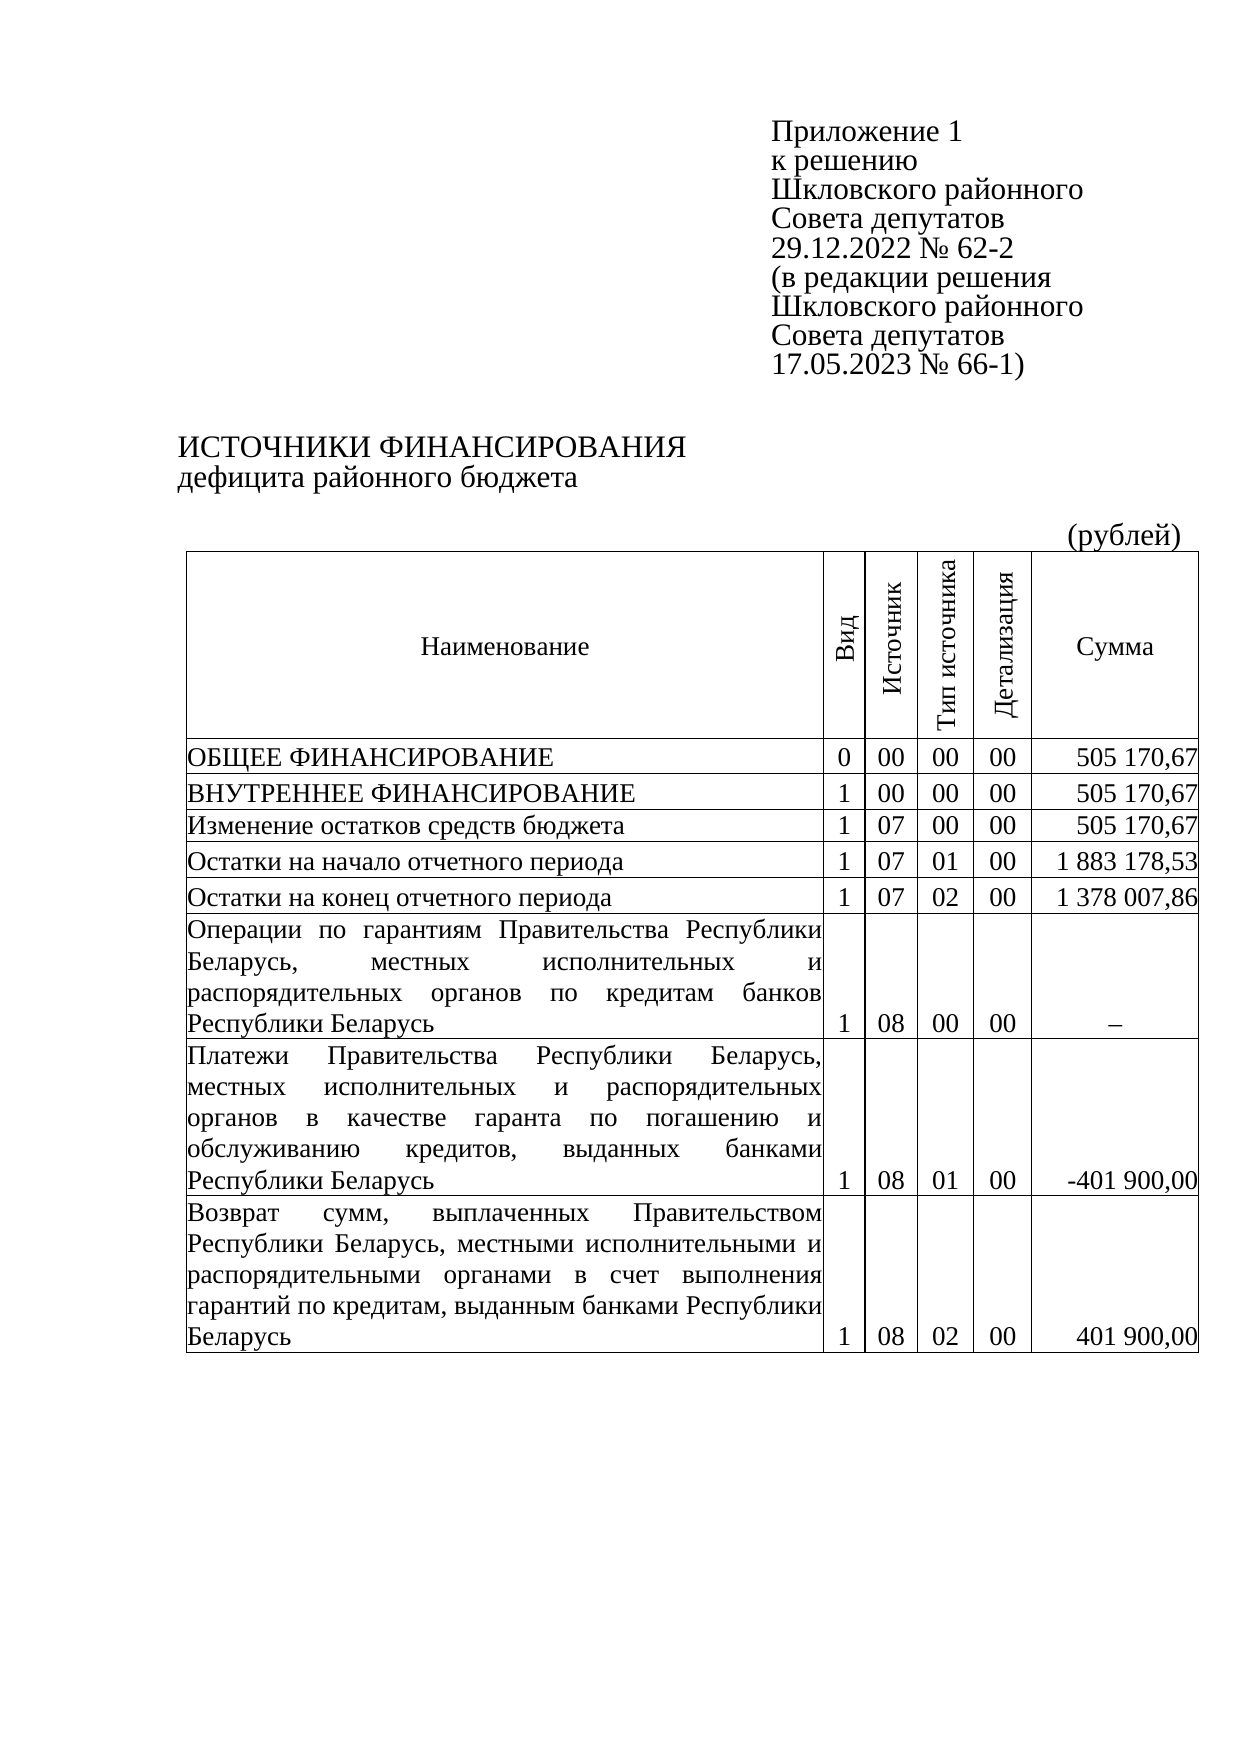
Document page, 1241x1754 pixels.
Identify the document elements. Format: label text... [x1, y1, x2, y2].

table_cell 401 900,00 [1032, 1196, 1198, 1352]
table_cell 00 [866, 739, 917, 772]
text Совета депутатов [771, 206, 1181, 235]
table_cell 00 [918, 810, 973, 841]
table_cell ОБЩЕЕ ФИНАНСИРОВАНИЕ [187, 739, 823, 772]
table_cell 1 [824, 810, 864, 841]
table_cell 00 [974, 842, 1031, 877]
table_cell 01 [918, 842, 973, 877]
table_cell 08 [866, 914, 917, 1038]
table_cell 00 [918, 914, 973, 1038]
table_cell 1 378 007,86 [1032, 878, 1198, 912]
table_header Вид [824, 552, 864, 738]
table_cell 00 [974, 878, 1031, 912]
table_header Источник [866, 552, 917, 738]
table_cell Платежи Правительства Республики Беларусь, местных исполнительных и распорядительных органов в качестве гаранта по погашению и обслуживанию кредитов, выданных банками Республики Беларусь [187, 1039, 823, 1195]
table_header Детализация [974, 552, 1031, 738]
table_cell Изменение остатков средств бюджета [187, 810, 823, 841]
table_cell Возврат сумм, выплаченных Правительством Республики Беларусь, местными исполнительными и распорядительными органами в счет выполнения гарантий по кредитам, выданным банками Республики Беларусь [187, 1196, 823, 1352]
table_cell 00 [974, 1039, 1031, 1195]
text Приложение 1 [771, 118, 1181, 147]
table_cell 1 [824, 842, 864, 877]
text ИСТОЧНИКИ ФИНАНСИРОВАНИЯ [177, 434, 1181, 464]
table_cell 02 [918, 1196, 973, 1352]
table_cell 08 [866, 1039, 917, 1195]
table_cell 00 [974, 810, 1031, 841]
table_cell -401 900,00 [1032, 1039, 1198, 1195]
table_cell 505 170,67 [1032, 739, 1198, 772]
table_header Сумма [1032, 552, 1198, 738]
table_cell 00 [974, 774, 1031, 808]
table_cell 505 170,67 [1032, 810, 1198, 841]
table_cell 01 [918, 1039, 973, 1195]
table_cell Операции по гарантиям Правительства Республики Беларусь, местных исполнительных и распорядительных органов по кредитам банков Республики Беларусь [187, 914, 823, 1038]
text 17.05.2023 № 66-1) [771, 351, 1181, 381]
table_cell 0 [824, 739, 864, 772]
text (в редакции решения Шкловского районного [771, 264, 1181, 322]
table_cell 1 [824, 914, 864, 1038]
table_cell 00 [866, 774, 917, 808]
table_cell 00 [918, 774, 973, 808]
table_cell 1 [824, 1039, 864, 1195]
table_cell 08 [866, 1196, 917, 1352]
text дефицита районного бюджета [177, 464, 756, 493]
table_cell Остатки на начало отчетного периода [187, 842, 823, 877]
text (рублей) [177, 522, 1181, 551]
table_cell – [1032, 914, 1198, 1038]
table_cell 1 [824, 1196, 864, 1352]
table_cell 00 [974, 1196, 1031, 1352]
table_cell Остатки на конец отчетного периода [187, 878, 823, 912]
text Совета депутатов [771, 322, 1181, 351]
table_cell 1 [824, 878, 864, 912]
table_cell ВНУТРЕННЕЕ ФИНАНСИРОВАНИЕ [187, 774, 823, 808]
table_header Наименование [187, 552, 823, 738]
table_cell 505 170,67 [1032, 774, 1198, 808]
table_cell 00 [918, 739, 973, 772]
table_cell 07 [866, 842, 917, 877]
table_cell 07 [866, 878, 917, 912]
text 29.12.2022 № 62-2 [771, 235, 1181, 264]
text Шкловского районного [771, 176, 1181, 206]
table_cell 00 [974, 739, 1031, 772]
table_cell 00 [974, 914, 1031, 1038]
table_cell 07 [866, 810, 917, 841]
table_cell 1 [824, 774, 864, 808]
text к решению [771, 147, 1181, 176]
table_header Тип источника [918, 552, 973, 738]
table_cell 1 883 178,53 [1032, 842, 1198, 877]
table_cell 02 [918, 878, 973, 912]
